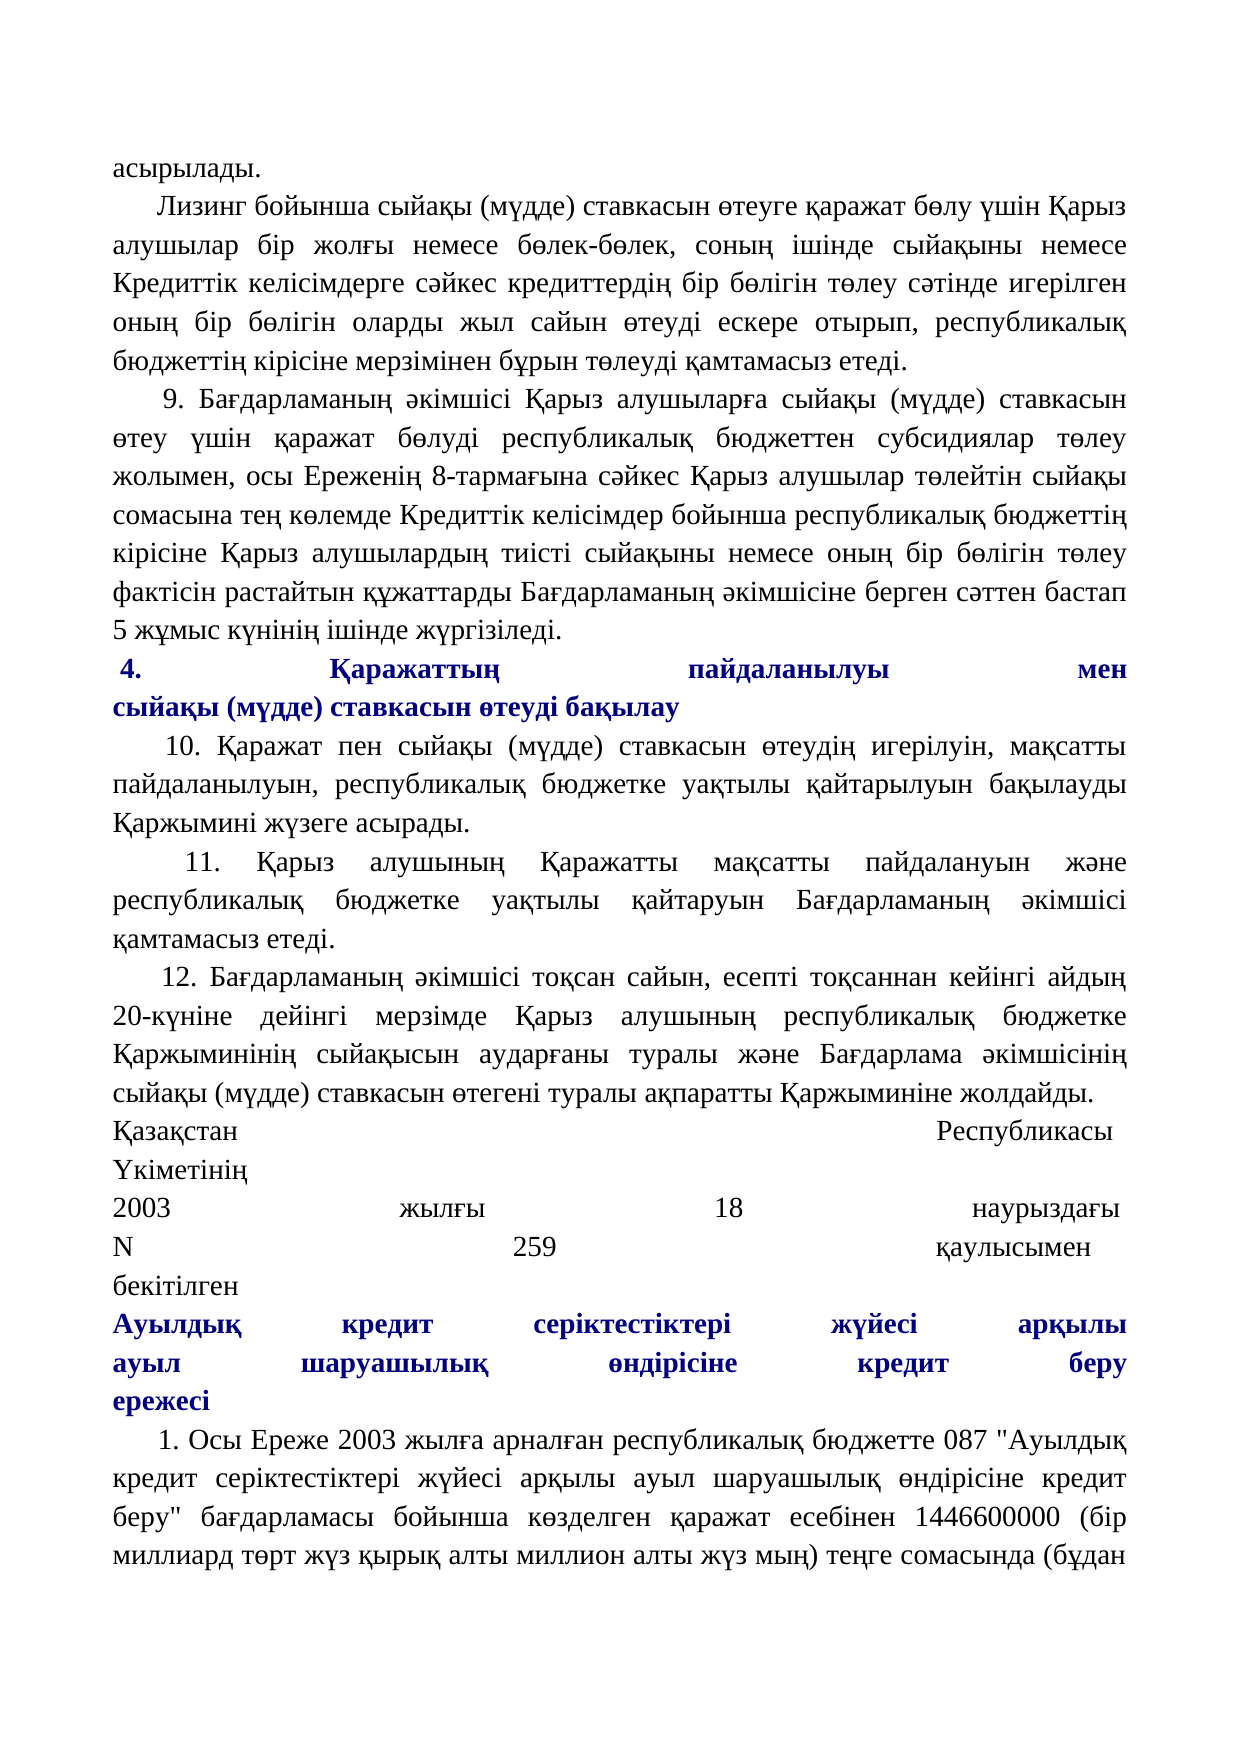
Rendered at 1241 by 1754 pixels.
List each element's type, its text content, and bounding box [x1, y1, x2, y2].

text Ауылдық кредит серiктестiктерi жүйесi арқылы ауыл шаруашылық өндiрiсiне кредит беру ережесi [112, 1306, 1128, 1417]
text 4. Қаражаттың пайдаланылуы мен сыйақы (мүдде) ставкасын өтеудi бақылау [112, 651, 1128, 723]
text Қазақстан Республикасы Yкiметiнiң 2003 жылғы 18 наурыздағы N 259 қаулысымен бекiтiлген [112, 1113, 1128, 1301]
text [112, 1422, 1128, 1571]
text 12. Бағдарламаның әкiмшiсi тоқсан сайын, есептi тоқсаннан кейiнгi айдың 20-күнiне дейiнгi мерзiмде Қарыз алушының республикалық бюджетке Қаржыминiнiң сыйақысын аударғаны туралы және Бағдарлама әкiмшiсiнiң сыйақы (мүдде) ставкасын өтегенi туралы ақпаратты Қаржыминiне жолдайды. [112, 959, 1128, 1108]
text 9. Бағдарламаның әкiмшiсi Қарыз алушыларға сыйақы (мүдде) ставкасын өтеу үшiн қаражат бөлудi республикалық бюджеттен субсидиялар төлеу жолымен, осы Ереженiң 8-тармағына сәйкес Қарыз алушылар төлейтiн сыйақы сомасына тең көлемде Кредиттiк келiсiмдер бойынша республикалық бюджеттiң кiрiсiне Қарыз алушылардың тиiстi сыйақыны немесе оның бiр бөлiгiн төлеу фактiсiн растайтын құжаттарды Бағдарламаның әкiмшiсiне берген сәттен бастап 5 жұмыс күнiнiң iшiнде жүргiзiледi. [112, 381, 1128, 646]
text 10. Қаражат пен сыйақы (мүдде) ставкасын өтеудiң игерiлуiн, мақсатты пайдаланылуын, республикалық бюджетке уақтылы қайтарылуын бақылауды Қаржыминi жүзеге асырады. [112, 728, 1128, 839]
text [112, 150, 1128, 376]
text 11. Қарыз алушының Қаражатты мақсатты пайдалануын және республикалық бюджетке уақтылы қайтаруын Бағдарламаның әкiмшiсi қамтамасыз етедi. [112, 844, 1128, 954]
